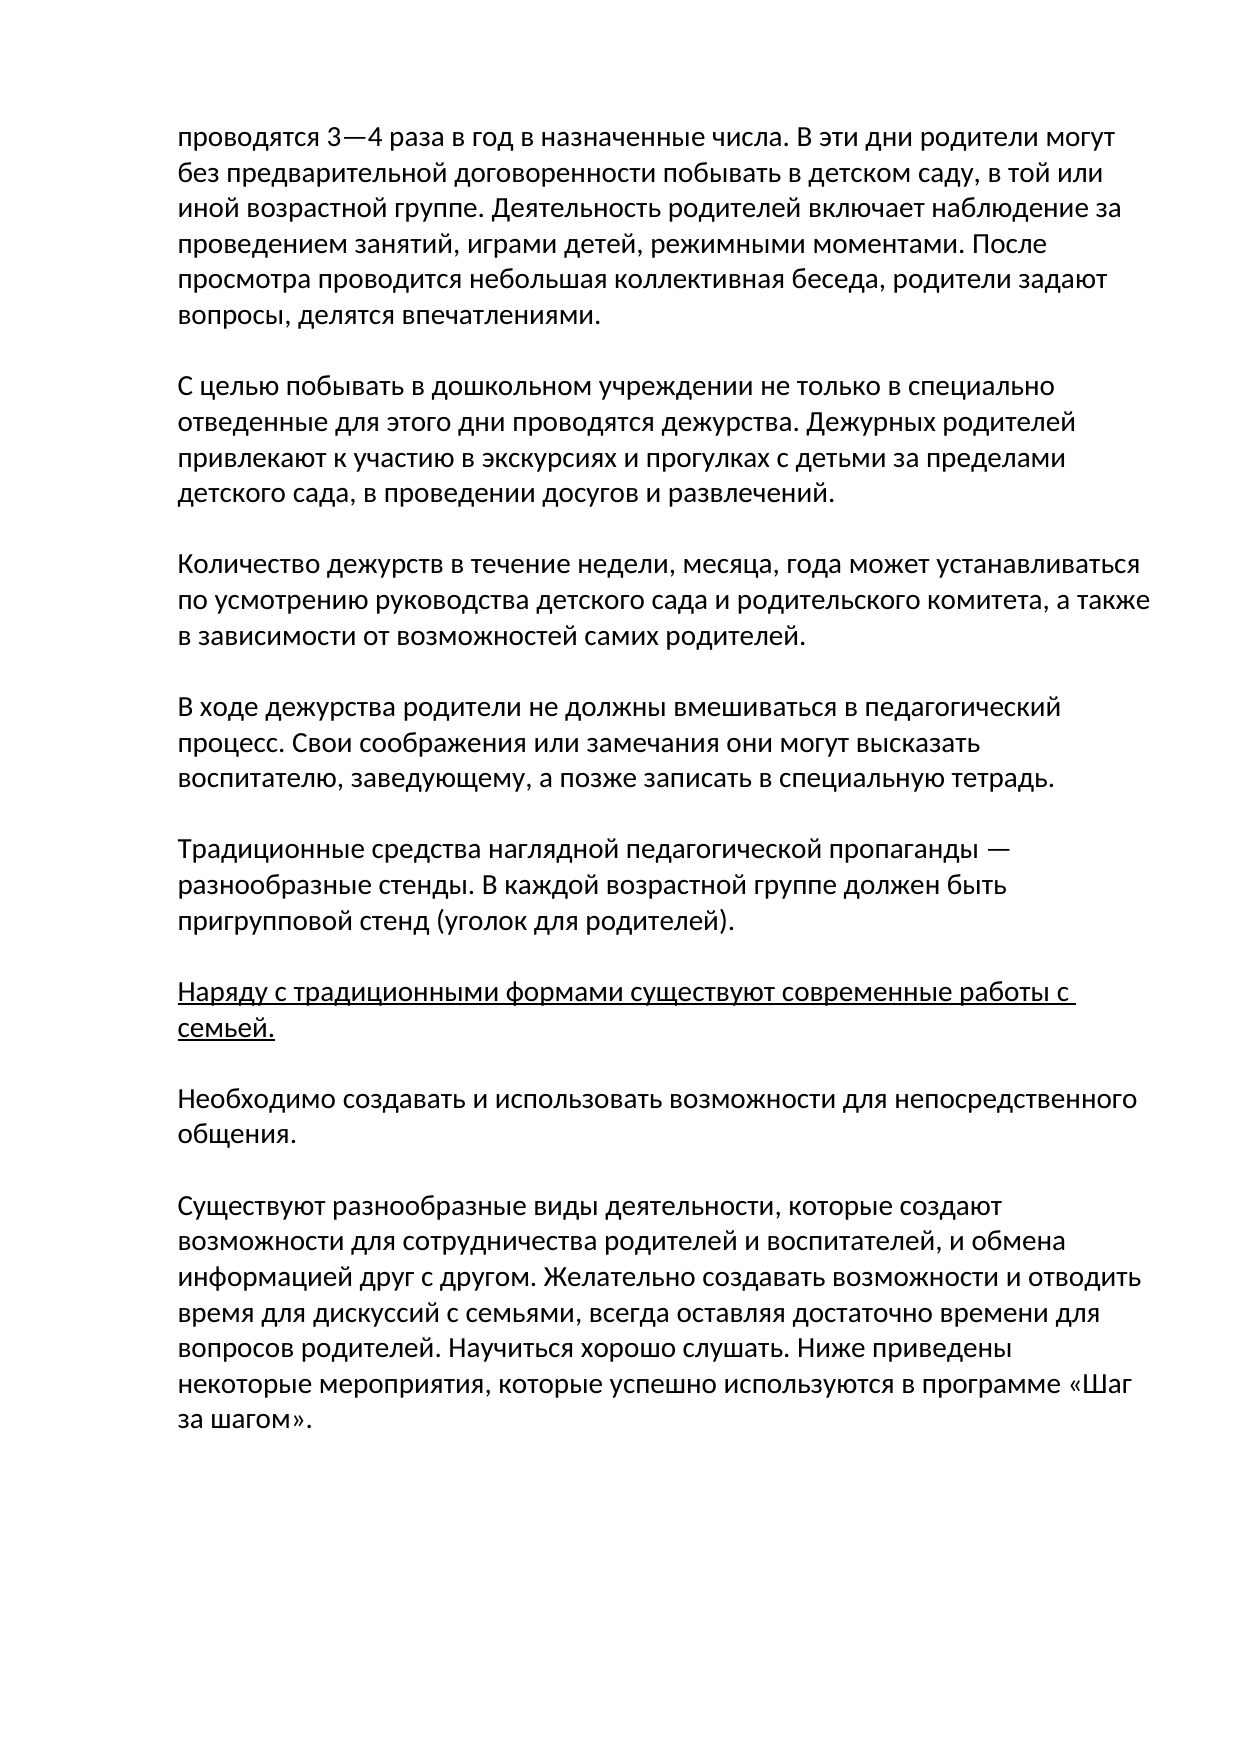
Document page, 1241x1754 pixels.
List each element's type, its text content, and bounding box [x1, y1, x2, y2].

text С целью побывать в дошкольном учреждении не только в специально отведенные для этого дни проводятся дежурства. Дежурных родителей привлекают к участию в экскурсиях и прогулках с детьми за пределами детского сада, в проведении досугов и развлечений. [177, 367, 1152, 510]
text Традиционные средства наглядной педагогической пропаганды — разнообразные стенды. В каждой возрастной группе должен быть пригрупповой стенд (уголок для родителей). [177, 831, 1152, 937]
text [177, 118, 1152, 332]
text Количество дежурств в течение недели, месяца, года может устанавливаться по усмотрению руководства детского сада и родительского комитета, а также в зависимости от возможностей самих родителей. [177, 546, 1152, 652]
text Наряду с традиционными формами существуют современные работы с семьей. [177, 973, 1152, 1044]
text Существуют разнообразные виды деятельности, которые создают возможности для сотрудничества родителей и воспитателей, и обмена информацией друг с другом. Желательно создавать возможности и отводить время для дискуссий с семьями, всегда оставляя достаточно времени для вопросов родителей. Научиться хорошо слушать. Ниже приведены некоторые мероприятия, которые успешно используются в программе «Шаг за шагом». [177, 1187, 1152, 1436]
text В ходе дежурства родители не должны вмешиваться в педагогический процесс. Свои соображения или замечания они могут высказать воспитателю, заведующему, а позже записать в специальную тетрадь. [177, 688, 1152, 795]
text Необходимо создавать и использовать возможности для непосредственного общения. [177, 1080, 1152, 1151]
